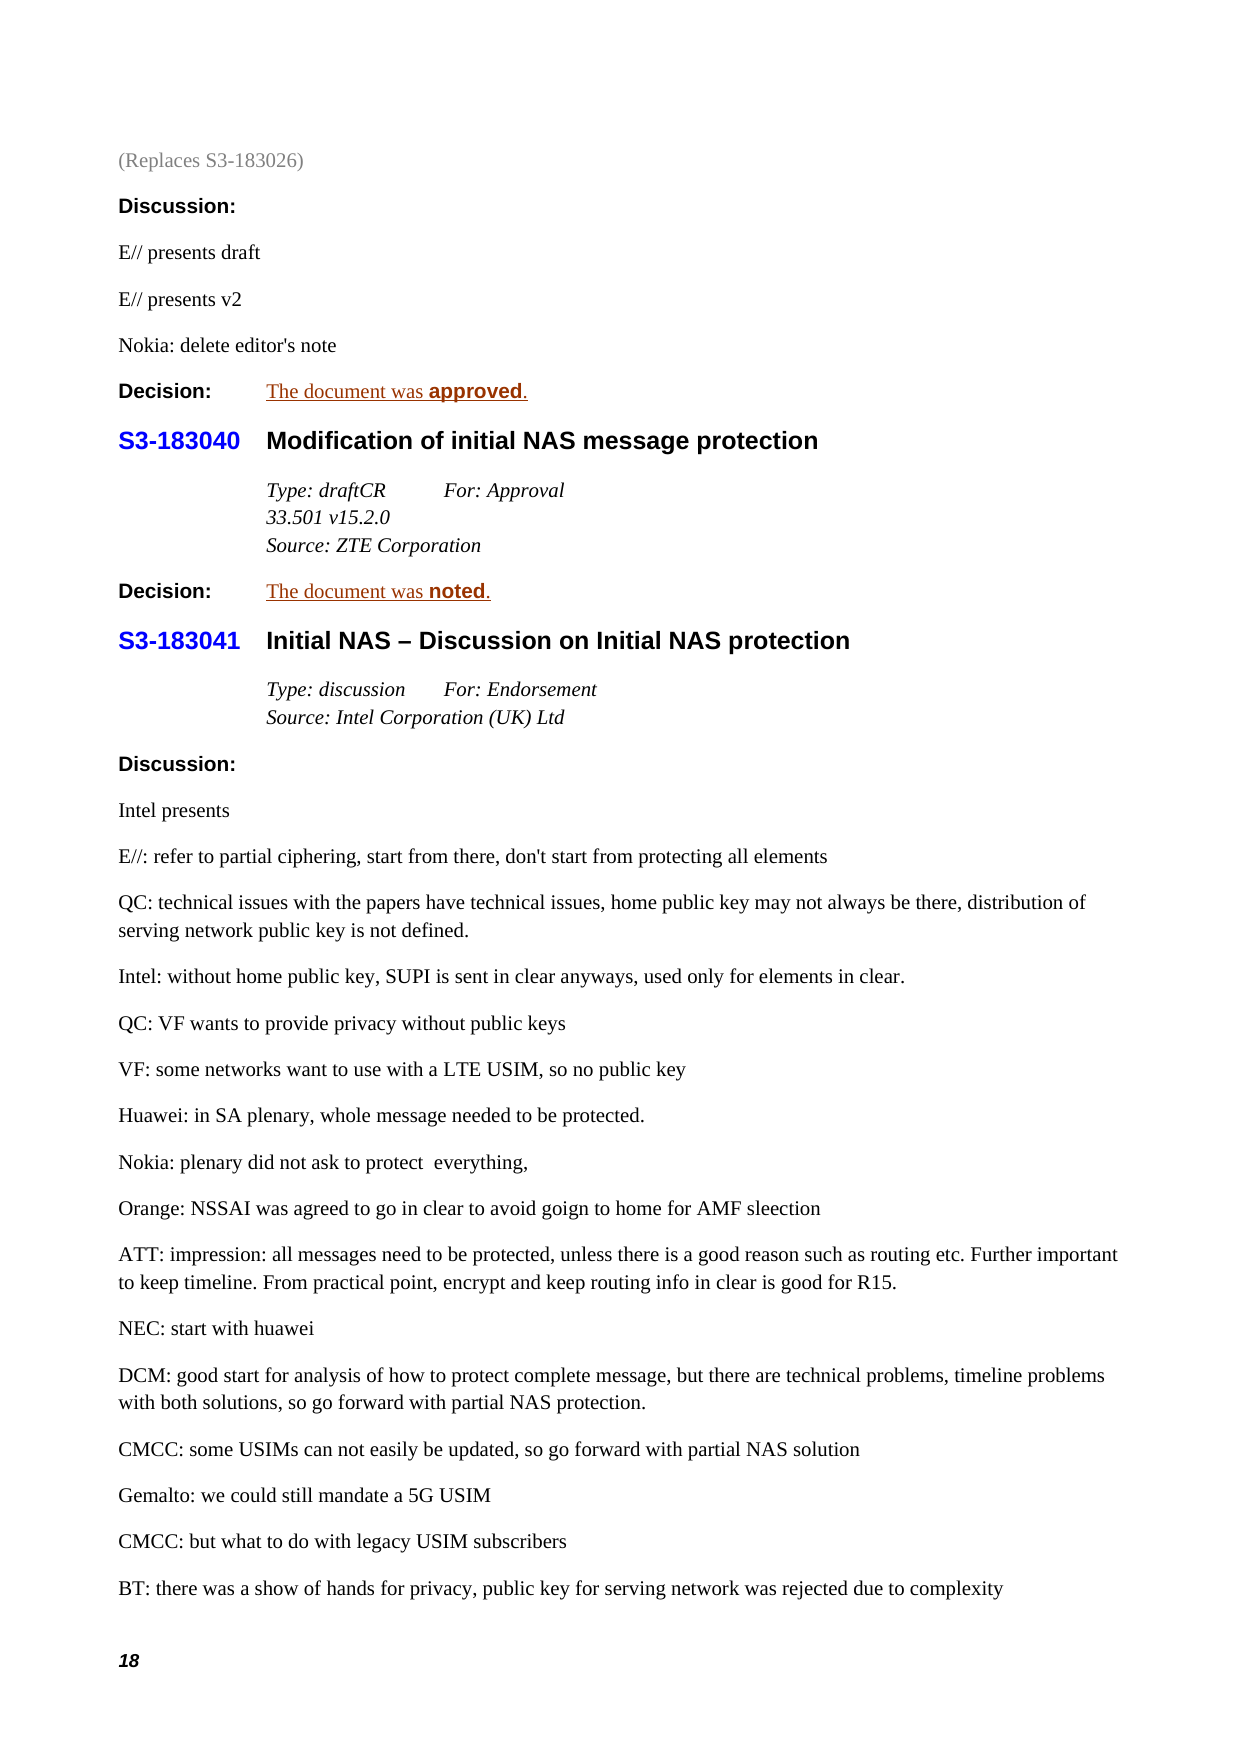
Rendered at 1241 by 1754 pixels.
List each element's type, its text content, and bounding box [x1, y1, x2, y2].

text Huawei: in SA plenary, whole message needed to be protected. [118, 1103, 1122, 1127]
text NEC: start with huawei [118, 1316, 1122, 1340]
text Discussion: [118, 194, 1122, 218]
text DCM: good start for analysis of how to protect complete message, but there are technical problems, timeline problems with both solutions, so go forward with partial NAS protection. [118, 1363, 1122, 1414]
text BT: there was a show of hands for privacy, public key for serving network was rejected due to complexity [118, 1576, 1122, 1600]
text Nokia: delete editor's note [118, 333, 1122, 357]
text VF: some networks want to use with a LTE USIM, so no public key [118, 1057, 1122, 1081]
text E// presents v2 [118, 287, 1122, 311]
text Type: discussion For: Endorsement Source: Intel Corporation (UK) Ltd [118, 677, 1122, 729]
text ATT: impression: all messages need to be protected, unless there is a good reason such as routing etc. Further important to keep timeline. From practical point, encrypt and keep routing info in clear is good for R15. [118, 1242, 1122, 1294]
text S3-183040 Modification of initial NAS message protection [118, 426, 1122, 454]
text (Replaces S3-183026) [118, 148, 1122, 172]
text Gemalto: we could still mandate a 5G USIM [118, 1483, 1122, 1507]
text QC: technical issues with the papers have technical issues, home public key may not always be there, distribution of serving network public key is not defined. [118, 890, 1122, 942]
text Decision: The document was approved. [118, 379, 1122, 403]
text Intel: without home public key, SUPI is sent in clear anyways, used only for elements in clear. [118, 964, 1122, 988]
text Discussion: [118, 751, 1122, 775]
text E//: refer to partial ciphering, start from there, don't start from protecting all elements [118, 844, 1122, 868]
text CMCC: but what to do with legacy USIM subscribers [118, 1529, 1122, 1553]
text Orange: NSSAI was agreed to go in clear to avoid goign to home for AMF sleection [118, 1196, 1122, 1220]
text Type: draftCR For: Approval 33.501 v15.2.0 Source: ZTE Corporation [118, 478, 1122, 557]
text QC: VF wants to provide privacy without public keys [118, 1011, 1122, 1035]
text E// presents draft [118, 240, 1122, 264]
text Intel presents [118, 798, 1122, 822]
text CMCC: some USIMs can not easily be updated, so go forward with partial NAS solution [118, 1437, 1122, 1461]
text Nokia: plenary did not ask to protect everything, [118, 1150, 1122, 1174]
text S3-183041 Initial NAS – Discussion on Initial NAS protection [118, 626, 1122, 654]
text Decision: The document was noted. [118, 579, 1122, 603]
